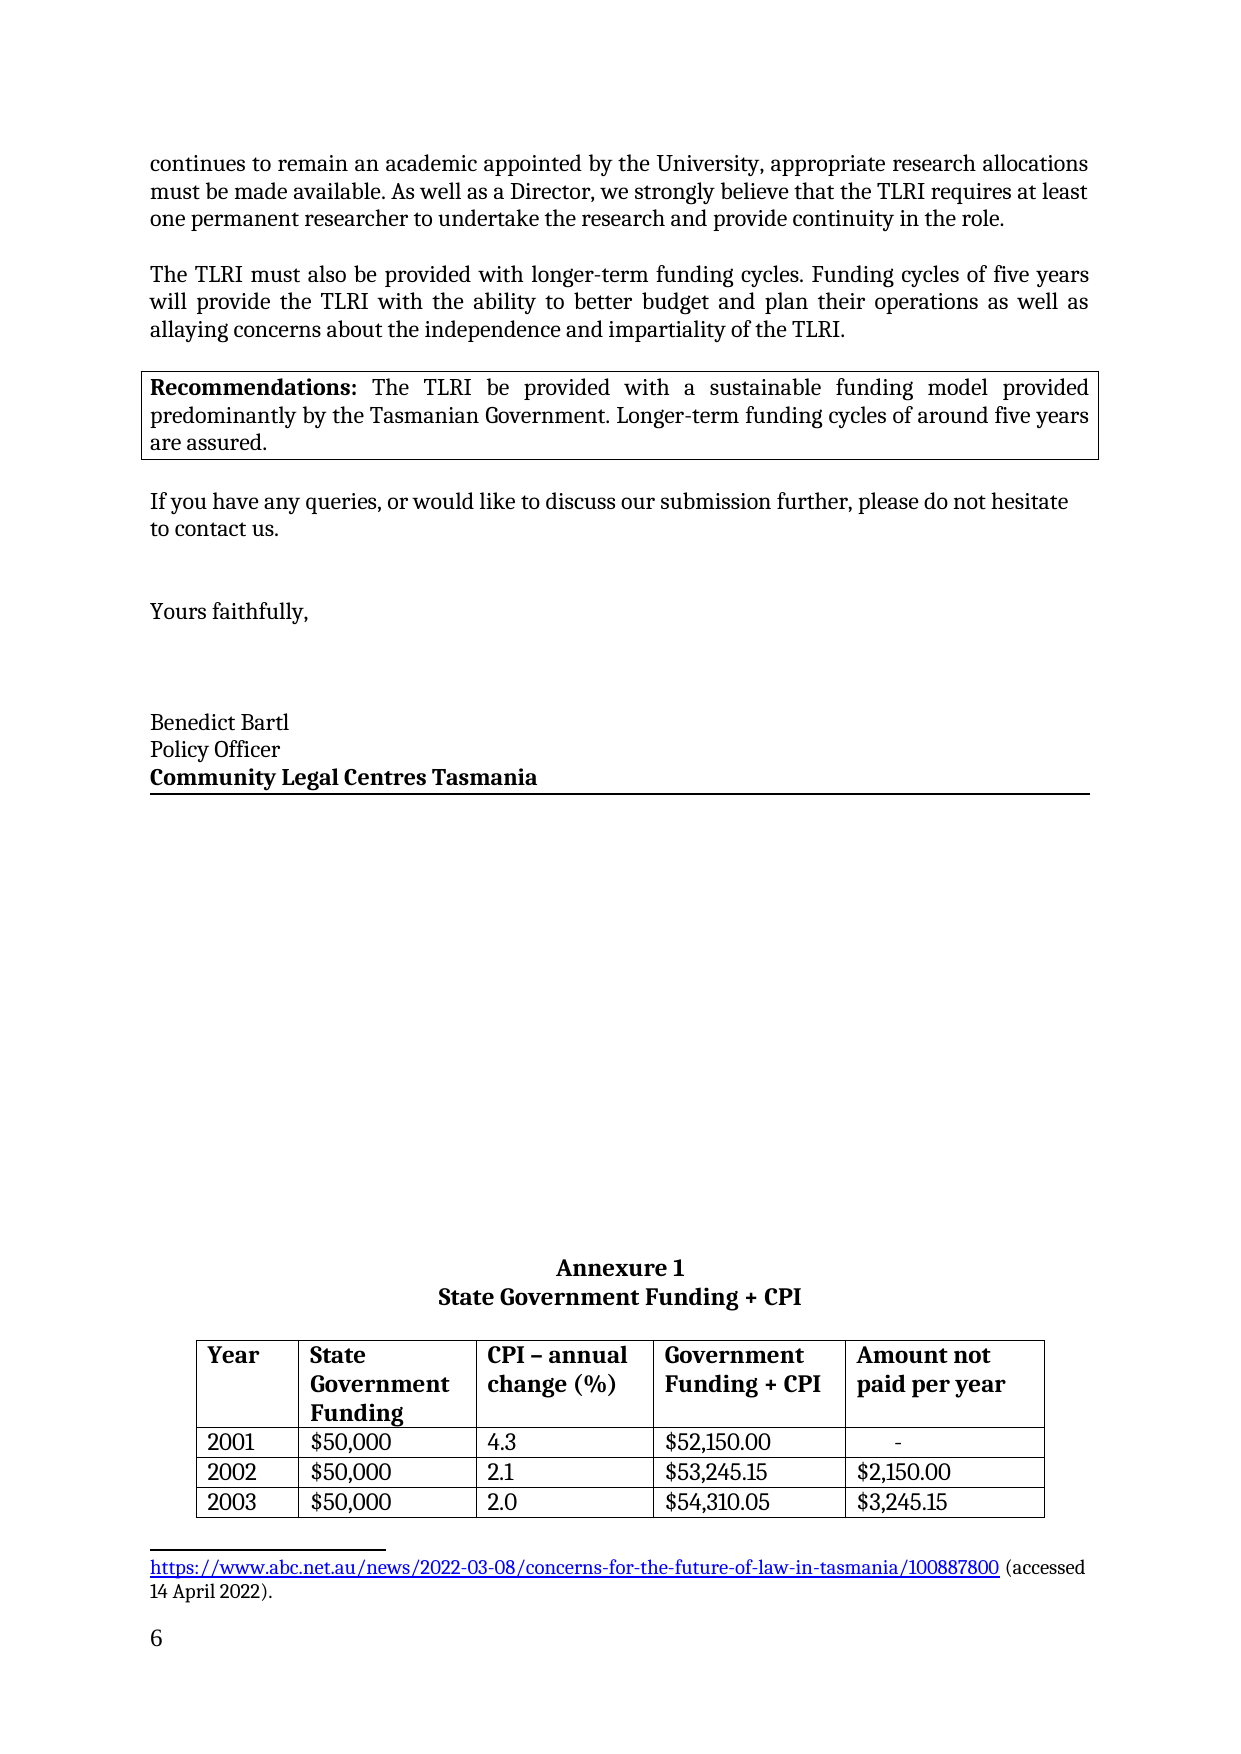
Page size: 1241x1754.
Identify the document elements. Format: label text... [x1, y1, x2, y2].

table_cell $53,245.15 [654, 1458, 845, 1487]
text Benedict Bartl [150, 708, 1090, 736]
table_header Amount not paid per year [846, 1341, 1044, 1427]
table_cell 2002 [197, 1458, 298, 1487]
table_cell $52,150.00 [654, 1428, 845, 1457]
table_cell 4.3 [477, 1428, 653, 1457]
table_cell 2001 [197, 1428, 298, 1457]
table_header Government Funding + CPI [654, 1341, 845, 1427]
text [150, 150, 1090, 233]
table_header State Government Funding [299, 1341, 476, 1427]
table_cell $50,000 [299, 1428, 476, 1457]
table_cell $54,310.05 [654, 1488, 845, 1517]
table_cell [846, 1428, 1044, 1457]
table_cell 2.0 [477, 1488, 653, 1517]
text The TLRI must also be provided with longer-term funding cycles. Funding cycles of five years will provide the TLRI with the ability to better budget and plan their operations as well as allaying concerns about the independence and impartiality of the TLRI. [150, 260, 1090, 343]
table_cell $50,000 [299, 1458, 476, 1487]
table_cell $2,150.00 [846, 1458, 1044, 1487]
text Annexure 1 [150, 1254, 1090, 1282]
text Policy Officer [150, 736, 1090, 763]
text Recommendations: The TLRI be provided with a sustainable funding model provided predominantly by the Tasmanian Government. Longer-term funding cycles of around five years are assured. [142, 372, 1098, 459]
text Yours faithfully, [150, 598, 1090, 626]
table_cell 2.1 [477, 1458, 653, 1487]
table_header CPI – annual change (%) [477, 1341, 653, 1427]
text Community Legal Centres Tasmania [150, 763, 1090, 793]
text State Government Funding + CPI [150, 1282, 1090, 1311]
table_cell $50,000 [299, 1488, 476, 1517]
table_header Year [197, 1341, 298, 1427]
text If you have any queries, or would like to discuss our submission further, please do not hesitate to contact us. [150, 487, 1090, 543]
table_cell $3,245.15 [846, 1488, 1044, 1517]
table_cell 2003 [197, 1488, 298, 1517]
